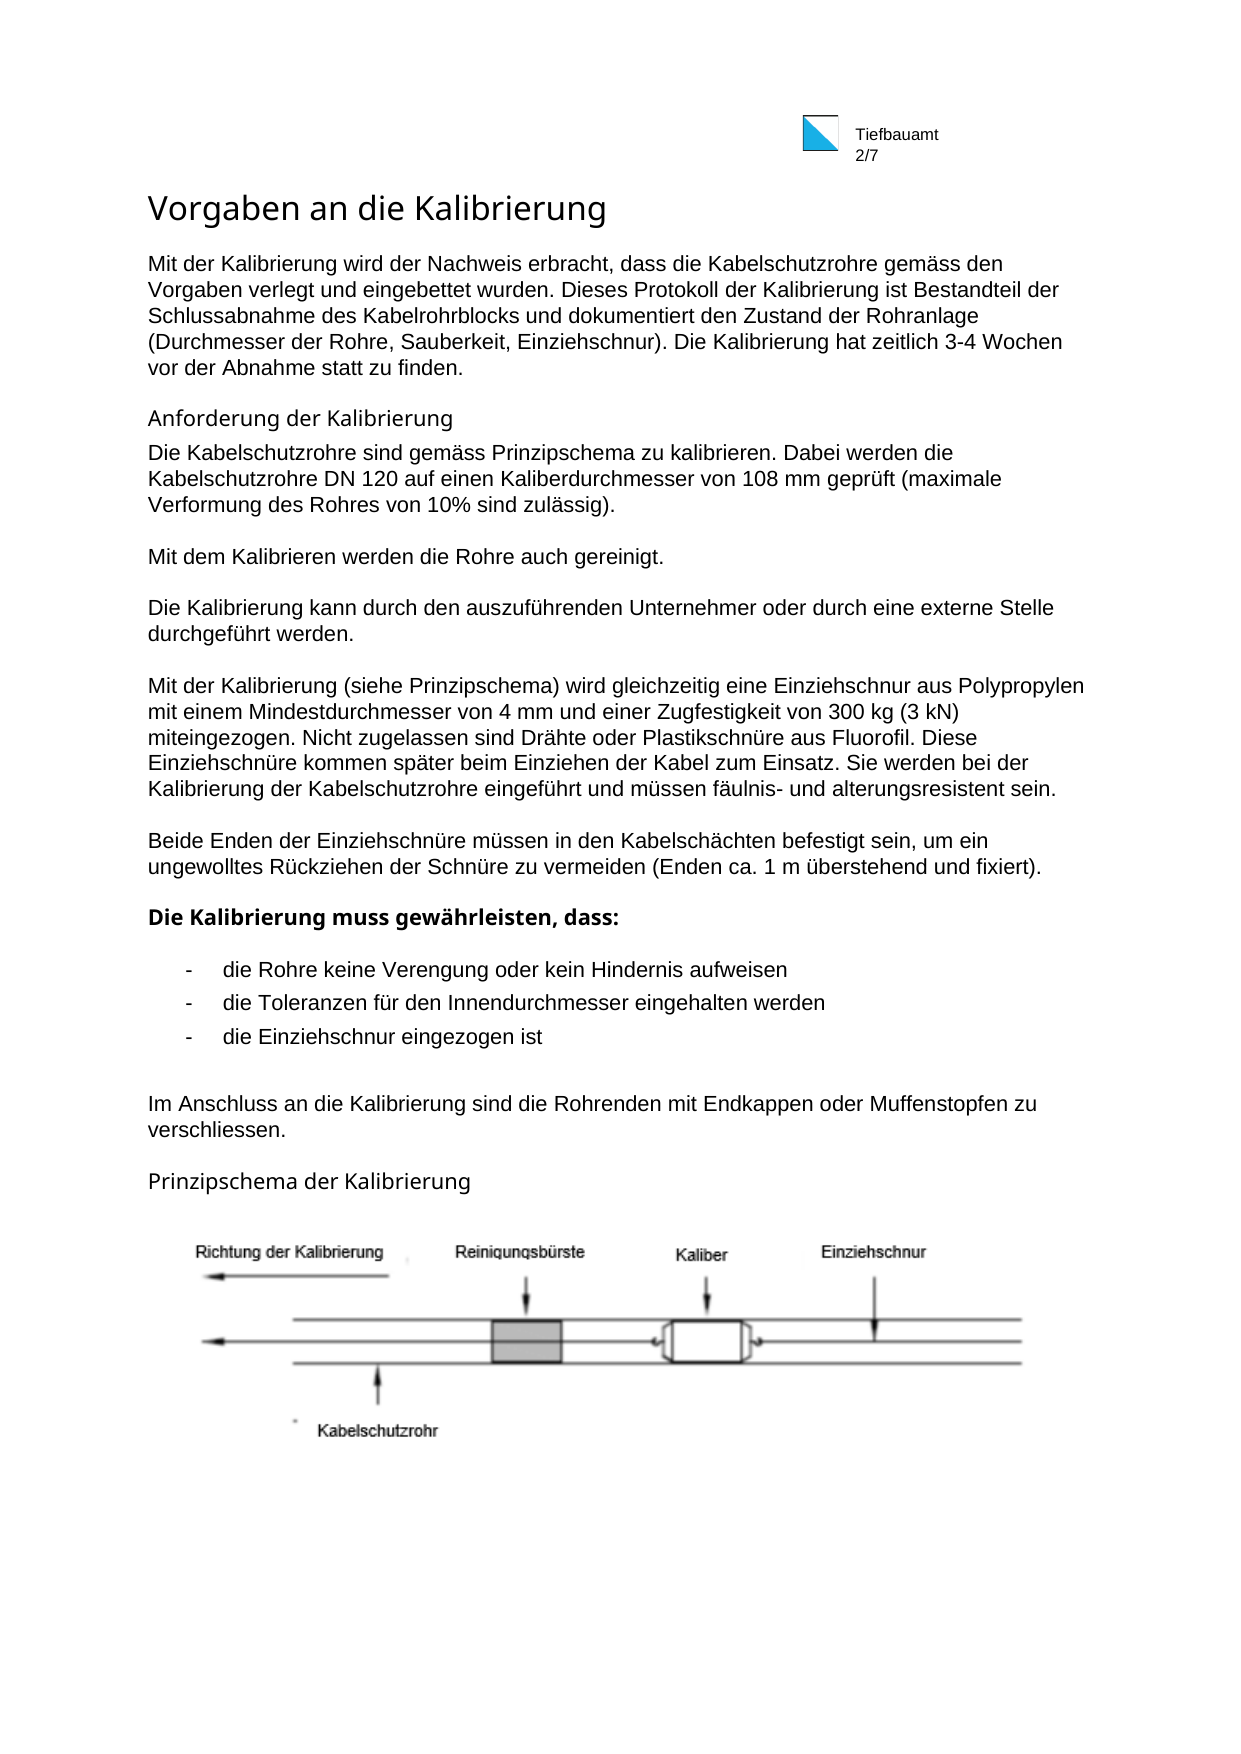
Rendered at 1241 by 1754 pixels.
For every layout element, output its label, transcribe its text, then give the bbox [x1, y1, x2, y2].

picture [802, 115, 839, 151]
list die Einziehschnur eingezogen ist [185, 1024, 1093, 1049]
text Die Kalibrierung muss gewährleisten, dass: [148, 905, 1093, 931]
text Mit der Kalibrierung wird der Nachweis erbracht, dass die Kabelschutzrohre gemäss den Vorgaben verlegt und eingebettet wurden. Dieses Protokoll der Kalibrierung ist Bestandteil der Schlussabnahme des Kabelrohrblocks und dokumentiert den Zustand der Rohranlage (Durchmesser der Rohre, Sauberkeit, Einziehschnur). Die Kalibrierung hat zeitlich 3-4 Wochen vor der Abnahme statt zu finden. [148, 251, 1093, 380]
text Beide Enden der Einziehschnüre müssen in den Kabelschächten befestigt sein, um ein ungewolltes Rückziehen der Schnüre zu vermeiden (Enden ca. 1 m überstehend und fixiert). [148, 828, 1093, 879]
subtitle Prinzipschema der Kalibrierung [148, 1168, 1093, 1194]
subtitle Anforderung der Kalibrierung [148, 406, 1093, 432]
text Mit dem Kalibrieren werden die Rohre auch gereinigt. [148, 543, 1093, 569]
text Mit der Kalibrierung (siehe Prinzipschema) wird gleichzeitig eine Einziehschnur aus Polypropylen mit einem Mindestdurchmesser von 4 mm und einer Zugfestigkeit von 300 kg (3 kN) miteingezogen. Nicht zugelassen sind Drähte oder Plastikschnüre aus Fluorofil. Diese Einziehschnüre kommen später beim Einziehen der Kabel zum Einsatz. Sie werden bei der Kalibrierung der Kabelschutzrohre eingeführt und müssen fäulnis- und alterungsresistent sein. [148, 673, 1093, 802]
text Die Kabelschutzrohre sind gemäss Prinzipschema zu kalibrieren. Dabei werden die Kabelschutzrohre DN 120 auf einen Kaliberdurchmesser von 108 mm geprüft (maximale Verformung des Rohres von 10% sind zulässig). [148, 440, 1093, 518]
list die Rohre keine Verengung oder kein Hindernis aufweisen [185, 957, 1093, 982]
list die Toleranzen für den Innendurchmesser eingehalten werden [185, 990, 1093, 1016]
text Die Kalibrierung kann durch den auszuführenden Unternehmer oder durch eine externe Stelle durchgeführt werden. [148, 595, 1093, 647]
text Vorgaben an die Kalibrierung [148, 199, 1093, 225]
picture [147, 1233, 1059, 1448]
text Im Anschluss an die Kalibrierung sind die Rohrenden mit Endkappen oder Muffenstopfen zu verschliessen. [148, 1091, 1093, 1143]
